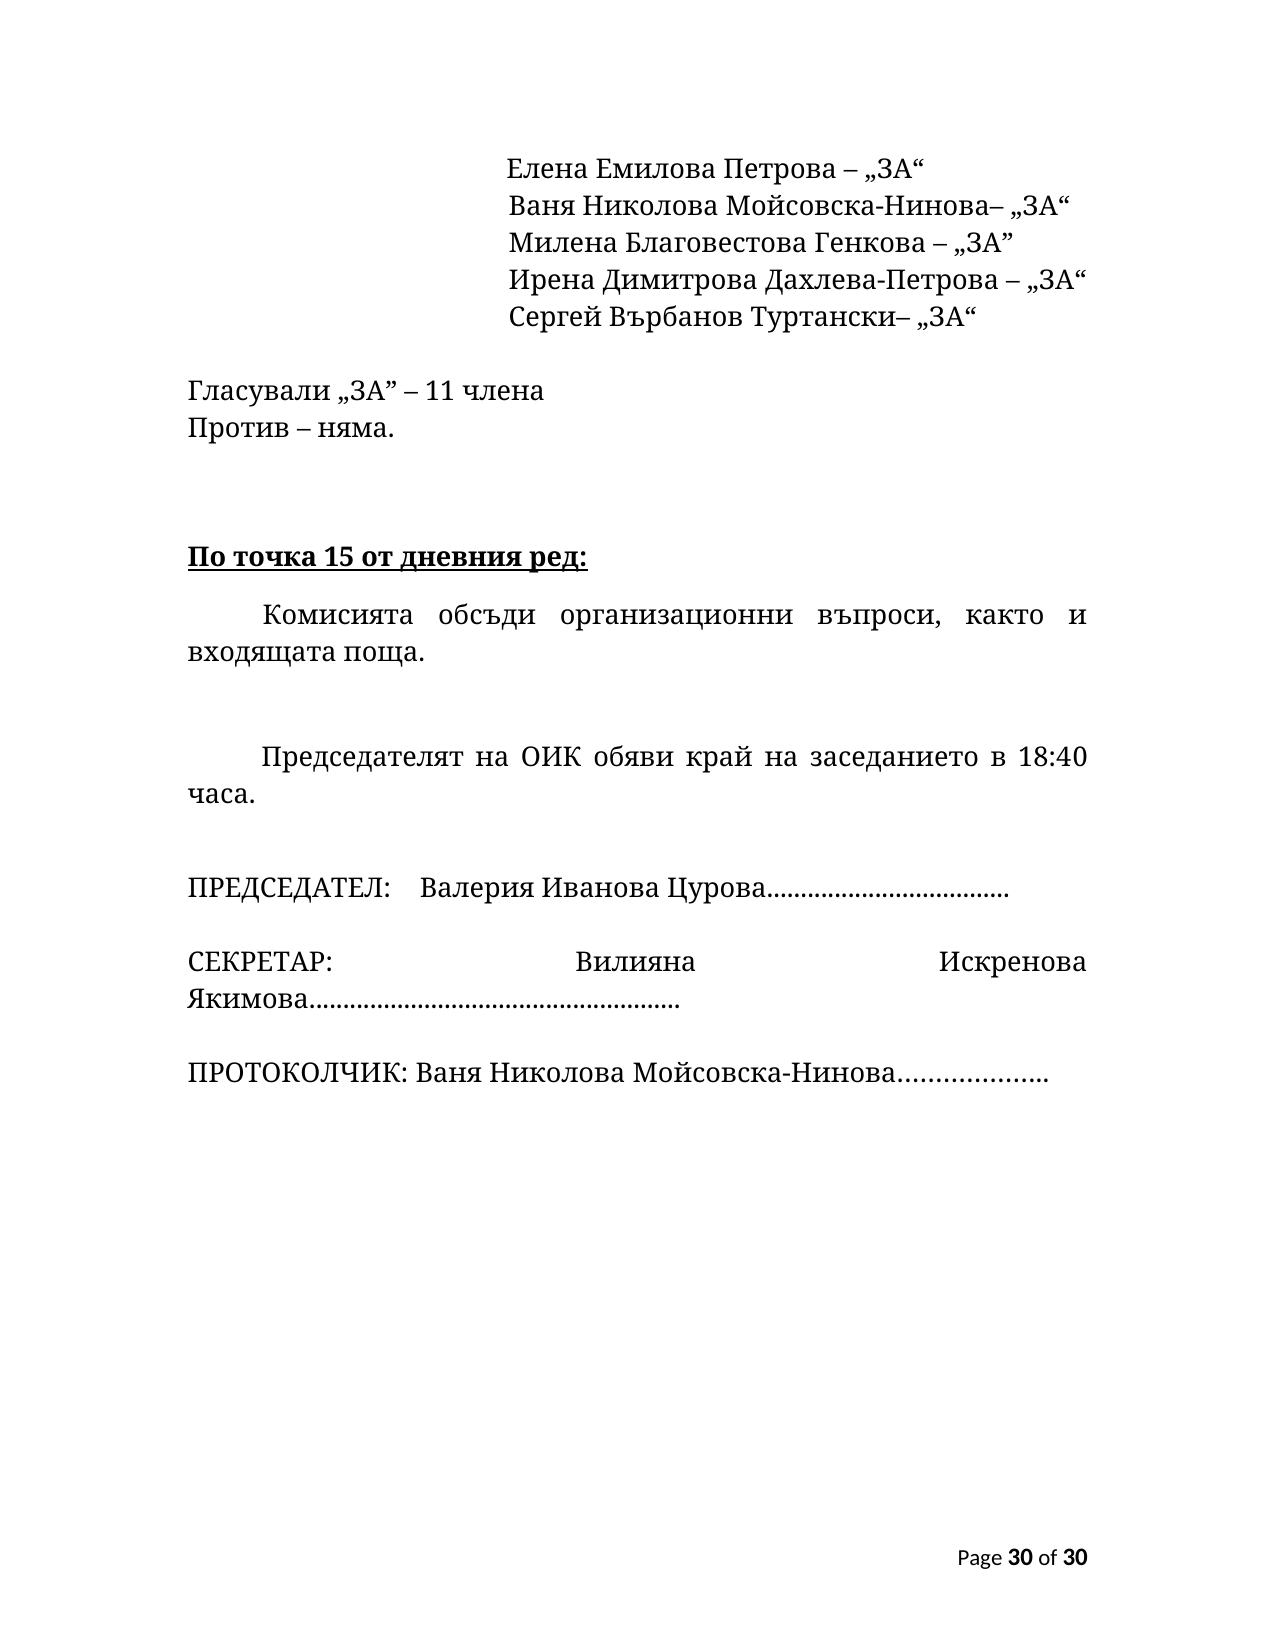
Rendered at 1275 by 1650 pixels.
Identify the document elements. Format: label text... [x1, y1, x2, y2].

text Председателят на ОИК обяви край на заседанието в 18:40 часа. [187, 737, 1087, 811]
text По точка 15 от дневния ред: [187, 538, 1087, 575]
text СЕКРЕТАР: Вилияна Искренова Якимова....................................................... [187, 943, 1087, 1016]
text Комисията обсъди организационни въпроси, както и входящата поща. [187, 596, 1087, 669]
text Ваня Николова Мойсовска-Нинова– „ЗА“ [187, 187, 1087, 224]
text Сергей Върбанов Туртански– „ЗА“ [187, 297, 1087, 334]
text Против – няма. [187, 408, 1087, 445]
text Милена Благовестова Генкова – „ЗА” [187, 224, 1087, 261]
text ПРОТОКОЛЧИК: Ваня Николова Мойсовска-Нинова……………….. [187, 1053, 1087, 1090]
text Елена Емилова Петрова – „ЗА“ [187, 150, 1087, 187]
text ПРЕДСЕДАТЕЛ: Валерия Иванова Цурова.................................... [187, 869, 1087, 906]
text Ирена Димитрова Дахлева-Петрова – „ЗА“ [187, 261, 1087, 297]
text Гласували „ЗА” – 11 члена [187, 371, 1087, 408]
